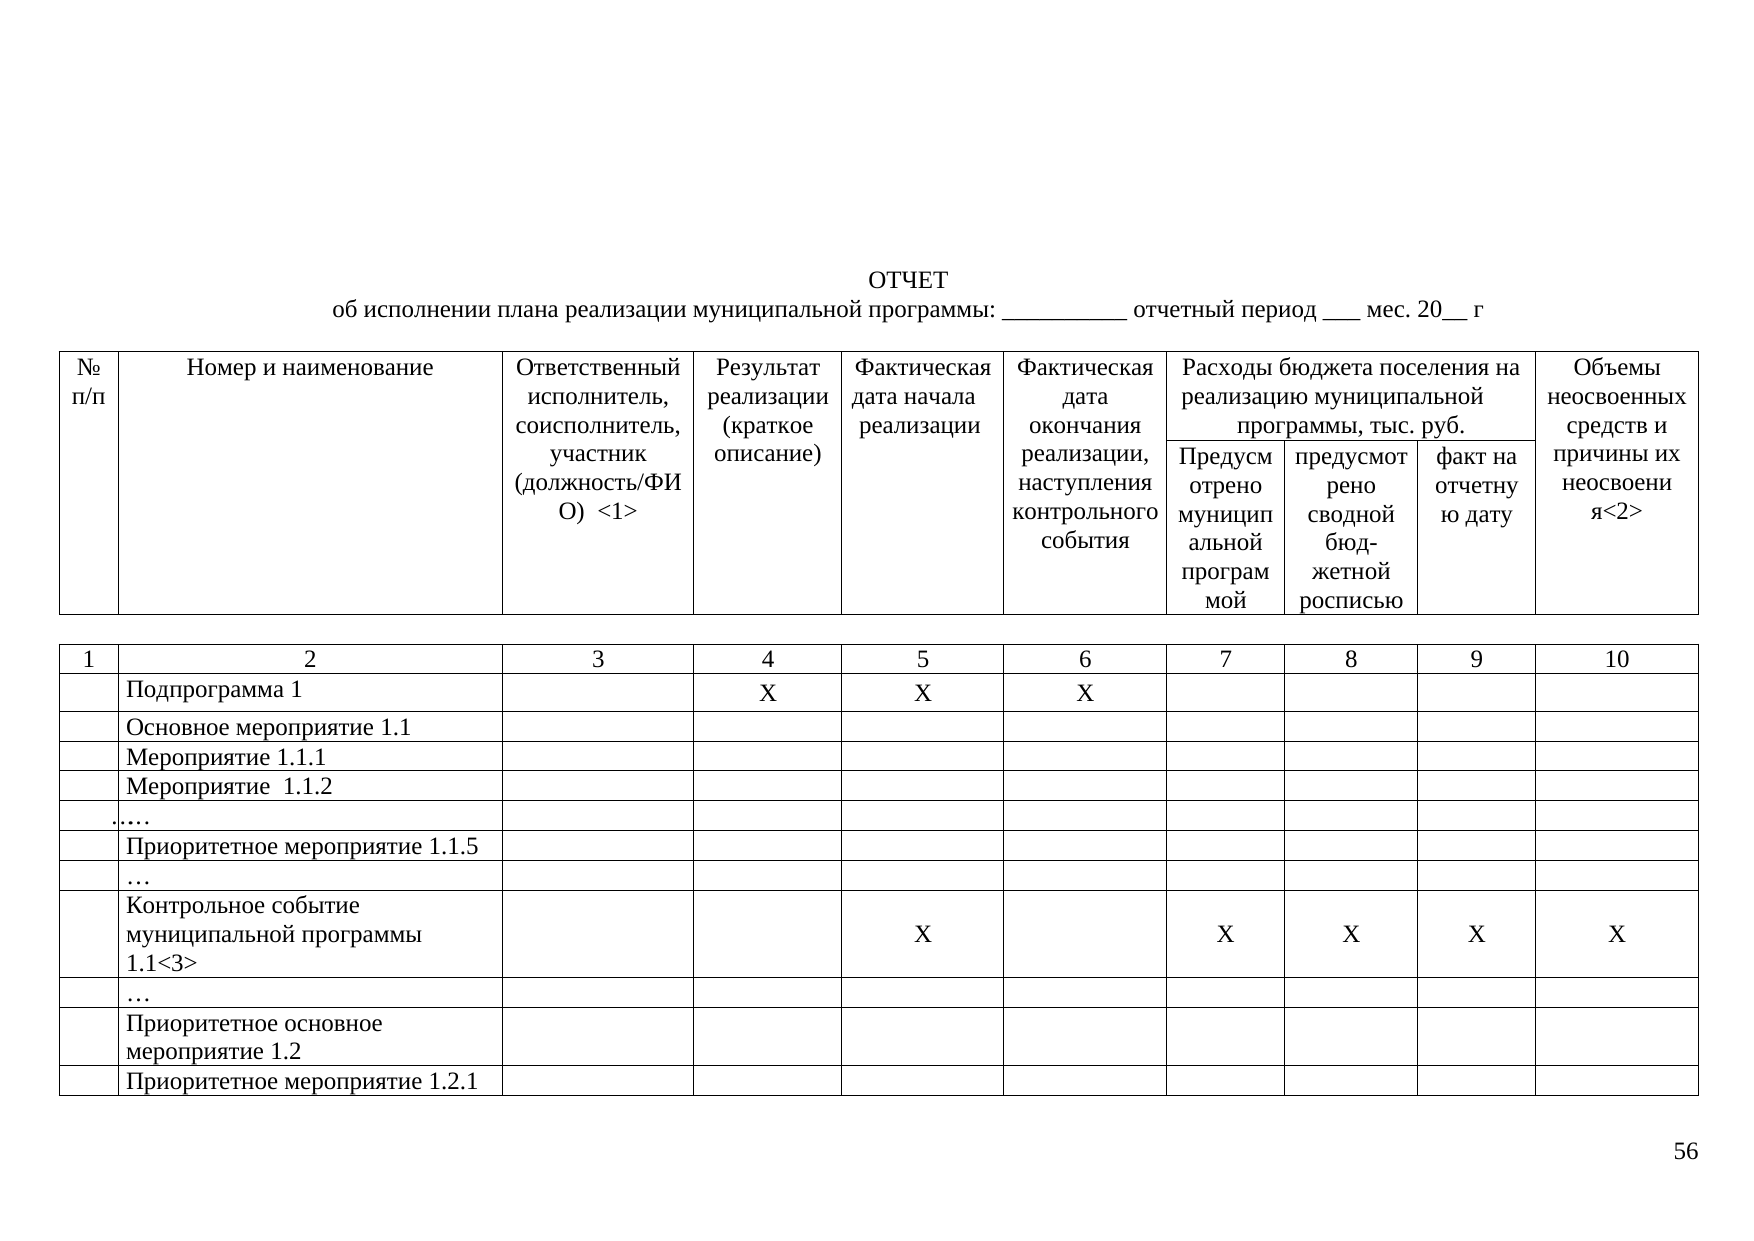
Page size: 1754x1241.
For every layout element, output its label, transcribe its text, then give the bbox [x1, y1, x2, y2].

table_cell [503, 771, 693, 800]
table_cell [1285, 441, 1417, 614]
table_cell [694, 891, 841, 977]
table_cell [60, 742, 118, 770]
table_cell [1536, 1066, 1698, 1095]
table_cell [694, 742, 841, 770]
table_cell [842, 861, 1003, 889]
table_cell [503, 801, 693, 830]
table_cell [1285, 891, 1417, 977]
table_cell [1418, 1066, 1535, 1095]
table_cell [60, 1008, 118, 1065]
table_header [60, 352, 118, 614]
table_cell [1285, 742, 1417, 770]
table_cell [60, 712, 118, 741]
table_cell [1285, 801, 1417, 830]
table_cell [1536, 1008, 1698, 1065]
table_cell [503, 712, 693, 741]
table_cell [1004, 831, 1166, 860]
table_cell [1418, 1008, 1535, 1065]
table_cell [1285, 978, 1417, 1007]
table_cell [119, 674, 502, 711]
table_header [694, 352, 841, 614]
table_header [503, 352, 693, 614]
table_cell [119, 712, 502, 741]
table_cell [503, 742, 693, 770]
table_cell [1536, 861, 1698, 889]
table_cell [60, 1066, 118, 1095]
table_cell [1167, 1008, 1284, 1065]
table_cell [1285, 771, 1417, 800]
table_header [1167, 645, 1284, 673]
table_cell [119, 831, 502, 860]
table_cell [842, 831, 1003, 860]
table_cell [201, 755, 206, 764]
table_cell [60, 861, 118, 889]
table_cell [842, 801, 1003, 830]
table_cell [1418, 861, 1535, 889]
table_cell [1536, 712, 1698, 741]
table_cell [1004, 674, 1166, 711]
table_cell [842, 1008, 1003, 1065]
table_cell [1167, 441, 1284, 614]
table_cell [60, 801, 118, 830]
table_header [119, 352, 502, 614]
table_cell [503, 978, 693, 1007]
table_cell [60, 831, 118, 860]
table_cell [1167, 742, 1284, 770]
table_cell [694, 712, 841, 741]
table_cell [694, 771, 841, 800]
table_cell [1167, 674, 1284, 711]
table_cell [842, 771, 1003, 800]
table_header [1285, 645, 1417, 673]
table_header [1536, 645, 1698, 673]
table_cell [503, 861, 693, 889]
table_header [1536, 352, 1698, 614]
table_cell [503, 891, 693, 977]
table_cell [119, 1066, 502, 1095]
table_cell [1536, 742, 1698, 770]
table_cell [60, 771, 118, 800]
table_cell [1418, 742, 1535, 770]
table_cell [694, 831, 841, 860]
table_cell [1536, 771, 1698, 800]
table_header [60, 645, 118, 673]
text об исполнении плана реализации муниципальной программы: __________ отчетный период ___ мес. 20__ г [59, 294, 1698, 322]
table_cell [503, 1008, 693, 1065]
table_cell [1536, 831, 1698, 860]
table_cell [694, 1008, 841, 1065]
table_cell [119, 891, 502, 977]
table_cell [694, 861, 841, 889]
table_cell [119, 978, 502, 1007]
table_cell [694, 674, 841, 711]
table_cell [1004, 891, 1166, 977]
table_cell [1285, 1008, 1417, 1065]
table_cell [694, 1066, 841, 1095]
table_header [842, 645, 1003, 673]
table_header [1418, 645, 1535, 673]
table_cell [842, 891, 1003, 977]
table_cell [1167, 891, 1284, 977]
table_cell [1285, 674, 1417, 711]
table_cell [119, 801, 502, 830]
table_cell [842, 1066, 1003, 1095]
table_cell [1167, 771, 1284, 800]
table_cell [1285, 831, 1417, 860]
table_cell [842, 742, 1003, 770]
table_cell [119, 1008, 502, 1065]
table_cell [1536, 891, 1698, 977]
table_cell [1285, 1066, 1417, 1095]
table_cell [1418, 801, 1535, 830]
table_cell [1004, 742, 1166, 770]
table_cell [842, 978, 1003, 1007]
text ОТЧЕТ [59, 265, 1698, 294]
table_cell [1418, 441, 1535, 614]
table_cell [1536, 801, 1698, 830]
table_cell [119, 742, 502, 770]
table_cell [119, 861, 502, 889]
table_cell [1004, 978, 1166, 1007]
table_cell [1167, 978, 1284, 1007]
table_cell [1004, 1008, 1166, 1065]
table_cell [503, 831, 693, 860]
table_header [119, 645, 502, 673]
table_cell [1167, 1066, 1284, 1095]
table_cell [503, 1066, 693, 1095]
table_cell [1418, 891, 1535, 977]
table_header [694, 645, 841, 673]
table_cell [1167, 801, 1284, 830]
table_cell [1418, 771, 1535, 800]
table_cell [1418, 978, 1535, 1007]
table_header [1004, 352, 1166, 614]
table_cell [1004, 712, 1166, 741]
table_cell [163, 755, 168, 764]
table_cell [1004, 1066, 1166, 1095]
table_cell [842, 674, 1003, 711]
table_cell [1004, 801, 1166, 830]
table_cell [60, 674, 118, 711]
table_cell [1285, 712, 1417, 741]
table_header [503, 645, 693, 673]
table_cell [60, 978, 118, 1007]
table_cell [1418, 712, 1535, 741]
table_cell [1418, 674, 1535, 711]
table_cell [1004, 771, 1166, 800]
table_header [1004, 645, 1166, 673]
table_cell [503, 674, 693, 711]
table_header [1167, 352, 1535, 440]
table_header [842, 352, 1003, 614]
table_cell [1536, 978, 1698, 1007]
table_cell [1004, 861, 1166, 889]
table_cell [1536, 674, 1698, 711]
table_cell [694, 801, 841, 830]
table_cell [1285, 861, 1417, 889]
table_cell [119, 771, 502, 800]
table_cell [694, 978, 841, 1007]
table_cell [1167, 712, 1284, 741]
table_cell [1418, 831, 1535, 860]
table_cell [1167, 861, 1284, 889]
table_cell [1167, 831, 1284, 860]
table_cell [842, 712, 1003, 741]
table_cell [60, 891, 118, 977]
